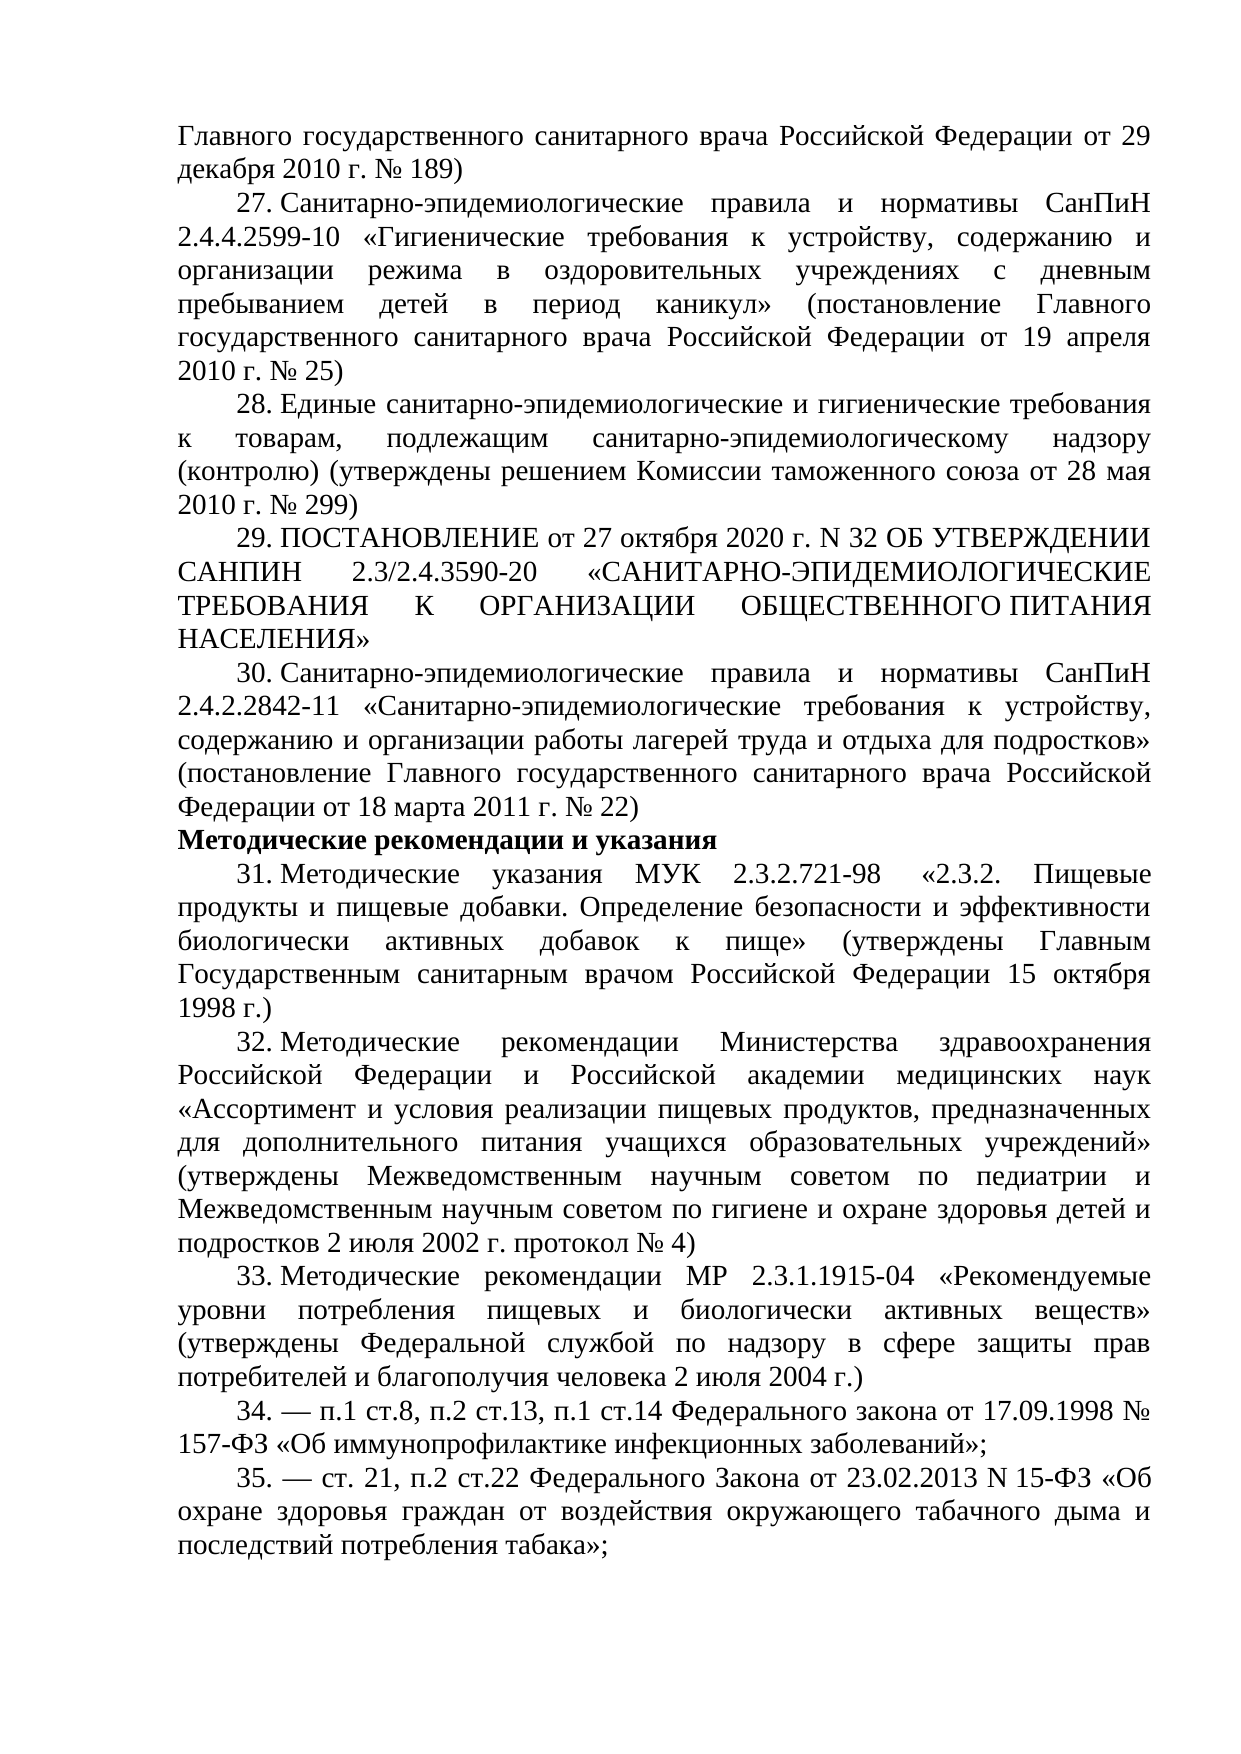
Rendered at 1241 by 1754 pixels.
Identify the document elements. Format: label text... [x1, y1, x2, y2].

text 29. ПОСТАНОВЛЕНИЕ от 27 октября 2020 г. N 32 ОБ УТВЕРЖДЕНИИ САНПИН 2.3/2.4.3590-20 «САНИТАРНО-ЭПИДЕМИОЛОГИЧЕСКИЕ ТРЕБОВАНИЯ К ОРГАНИЗАЦИИ ОБЩЕСТВЕННОГО ПИТАНИЯ НАСЕЛЕНИЯ» [177, 521, 1152, 655]
text 27. Санитарно-эпидемиологические правила и нормативы СанПиН 2.4.4.2599-10 «Гигиенические требования к устройству, содержанию и организации режима в оздоровительных учреждениях с дневным пребыванием детей в период каникул» (постановление Главного государственного санитарного врача Российской Федерации от 19 апреля 2010 г. № 25) [177, 185, 1152, 386]
text Методические рекомендации и указания [177, 822, 1152, 856]
text 31. Методические указания МУК 2.3.2.721-98 «2.3.2. Пищевые продукты и пищевые добавки. Определение безопасности и эффективности биологически активных добавок к пище» (утверждены Главным Государственным санитарным врачом Российской Федерации 15 октября 1998 г.) [177, 856, 1152, 1024]
text 28. Единые санитарно-эпидемиологические и гигиенические требования к товарам, подлежащим санитарно-эпидемиологическому надзору (контролю) (утверждены решением Комиссии таможенного союза от 28 мая 2010 г. № 299) [177, 386, 1152, 521]
text 35. — ст. 21, п.2 ст.22 Федерального Закона от 23.02.2013 N 15-ФЗ «Об охране здоровья граждан от воздействия окружающего табачного дыма и последствий потребления табака»; [177, 1460, 1152, 1560]
text 33. Методические рекомендации МР 2.3.1.1915-04 «Рекомендуемые уровни потребления пищевых и биологически активных веществ» (утверждены Федеральной службой по надзору в сфере защиты прав потребителей и благополучия человека 2 июля 2004 г.) [177, 1258, 1152, 1393]
text 34. — п.1 ст.8, п.2 ст.13, п.1 ст.14 Федерального закона от 17.09.1998 № 157-ФЗ «Об иммунопрофилактике инфекционных заболеваний»; [177, 1393, 1152, 1460]
text 32. Методические рекомендации Министерства здравоохранения Российской Федерации и Российской академии медицинских наук «Ассортимент и условия реализации пищевых продуктов, предназначенных для дополнительного питания учащихся образовательных учреждений» (утверждены Межведомственным научным советом по педиатрии и Межведомственным научным советом по гигиене и охране здоровья детей и подростков 2 июля 2002 г. протокол № 4) [177, 1024, 1152, 1258]
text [177, 118, 1152, 185]
text 30. Санитарно-эпидемиологические правила и нормативы СанПиН 2.4.2.2842-11 «Санитарно-эпидемиологические требования к устройству, содержанию и организации работы лагерей труда и отдыха для подростков» (постановление Главного государственного санитарного врача Российской Федерации от 18 марта 2011 г. № 22) [177, 655, 1152, 822]
